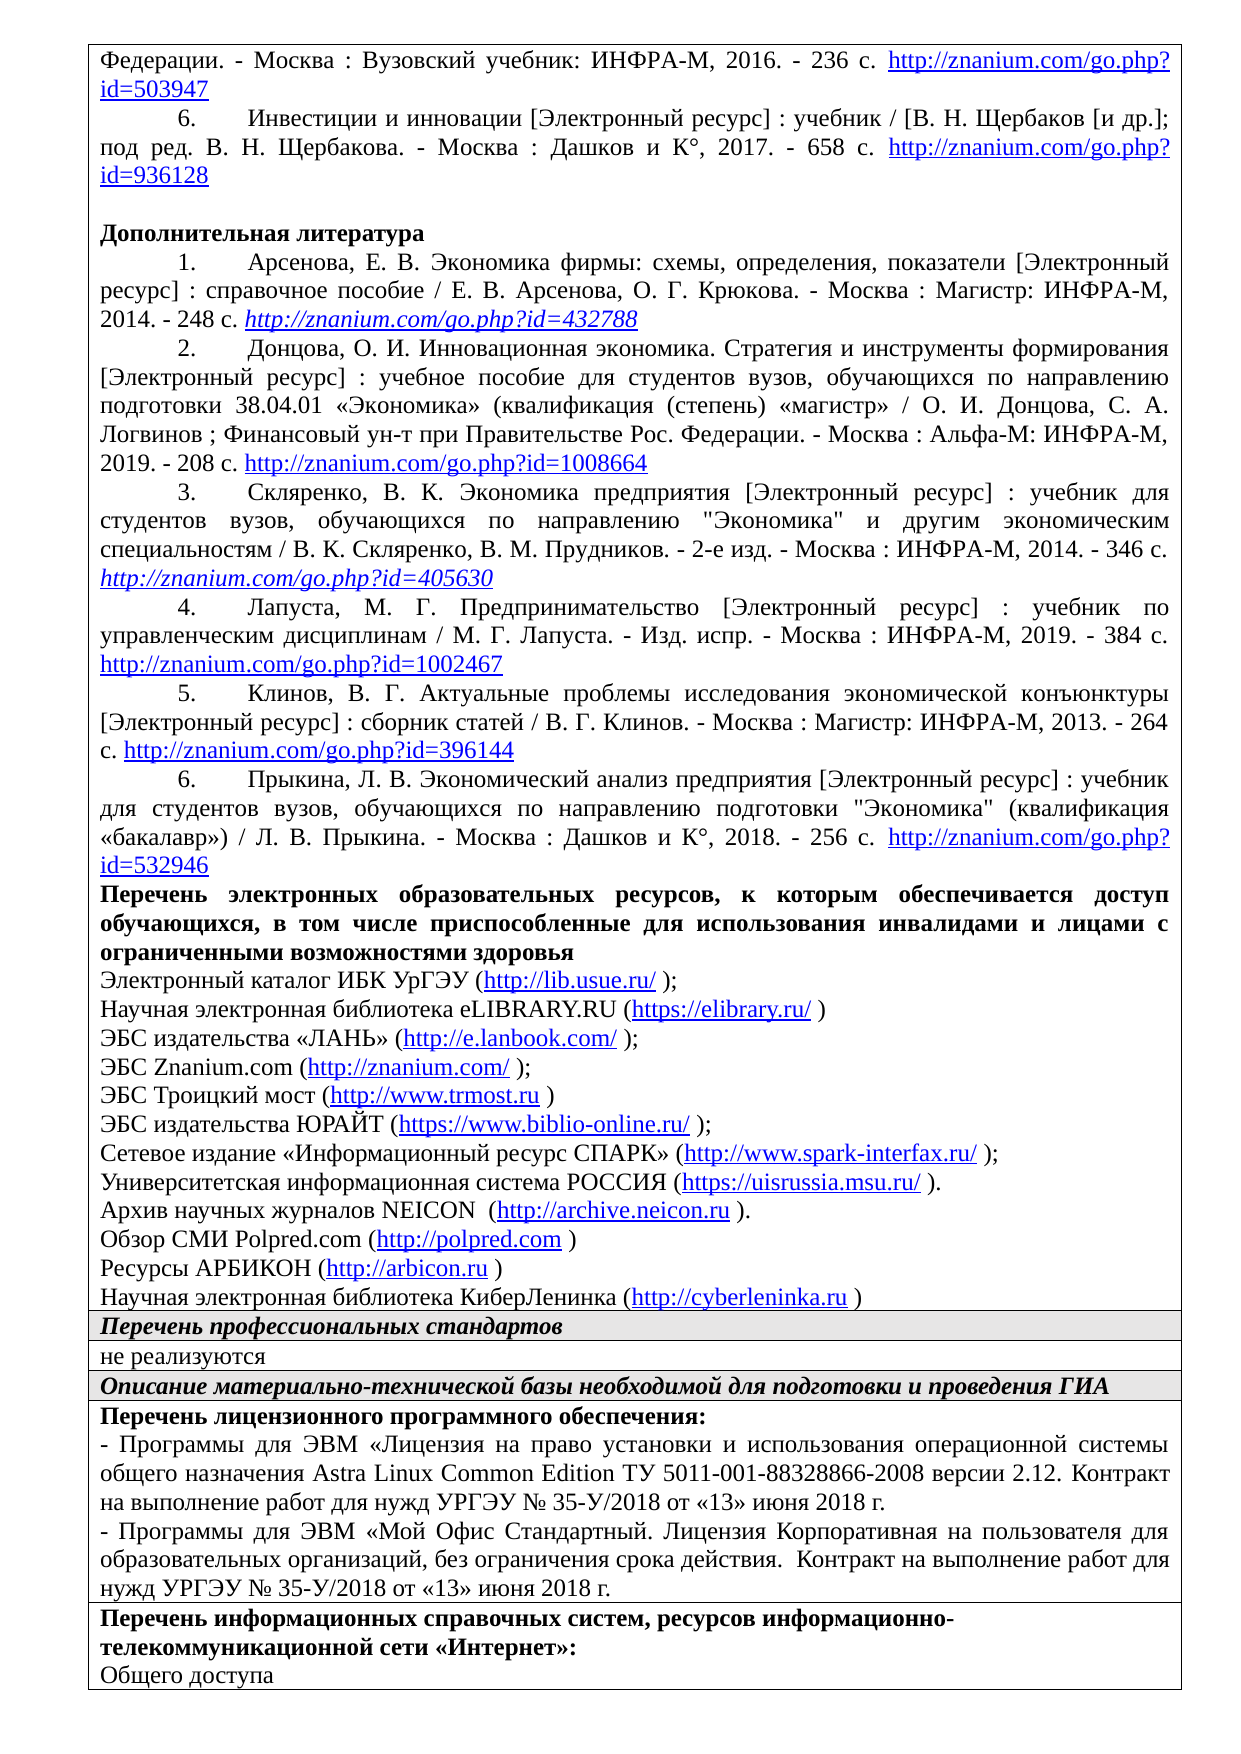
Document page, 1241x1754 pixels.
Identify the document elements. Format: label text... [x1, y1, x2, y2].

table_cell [89, 1603, 1181, 1689]
table_cell Перечень лицензионного программного обеспечения: - Программы для ЭВМ «Лицензия на право установки и использования операционной системы общего назначения Astra Linux Common Edition ТУ 5011-001-88328866-2008 версии 2.12. Контракт на выполнение работ для нужд УРГЭУ № 35-У/2018 от «13» июня 2018 г. - Программы для ЭВМ «Мой Офис Стандартный. Лицензия Корпоративная на пользователя для образовательных организаций, без ограничения срока действия. Контракт на выполнение работ для нужд УРГЭУ № 35-У/2018 от «13» июня 2018 г. [89, 1401, 1181, 1602]
table_cell не реализуются [89, 1341, 1181, 1370]
table_cell Перечень профессиональных стандартов [89, 1311, 1181, 1340]
table_cell Описание материально-технической базы необходимой для подготовки и проведения ГИА [89, 1371, 1181, 1400]
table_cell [89, 45, 1181, 1310]
